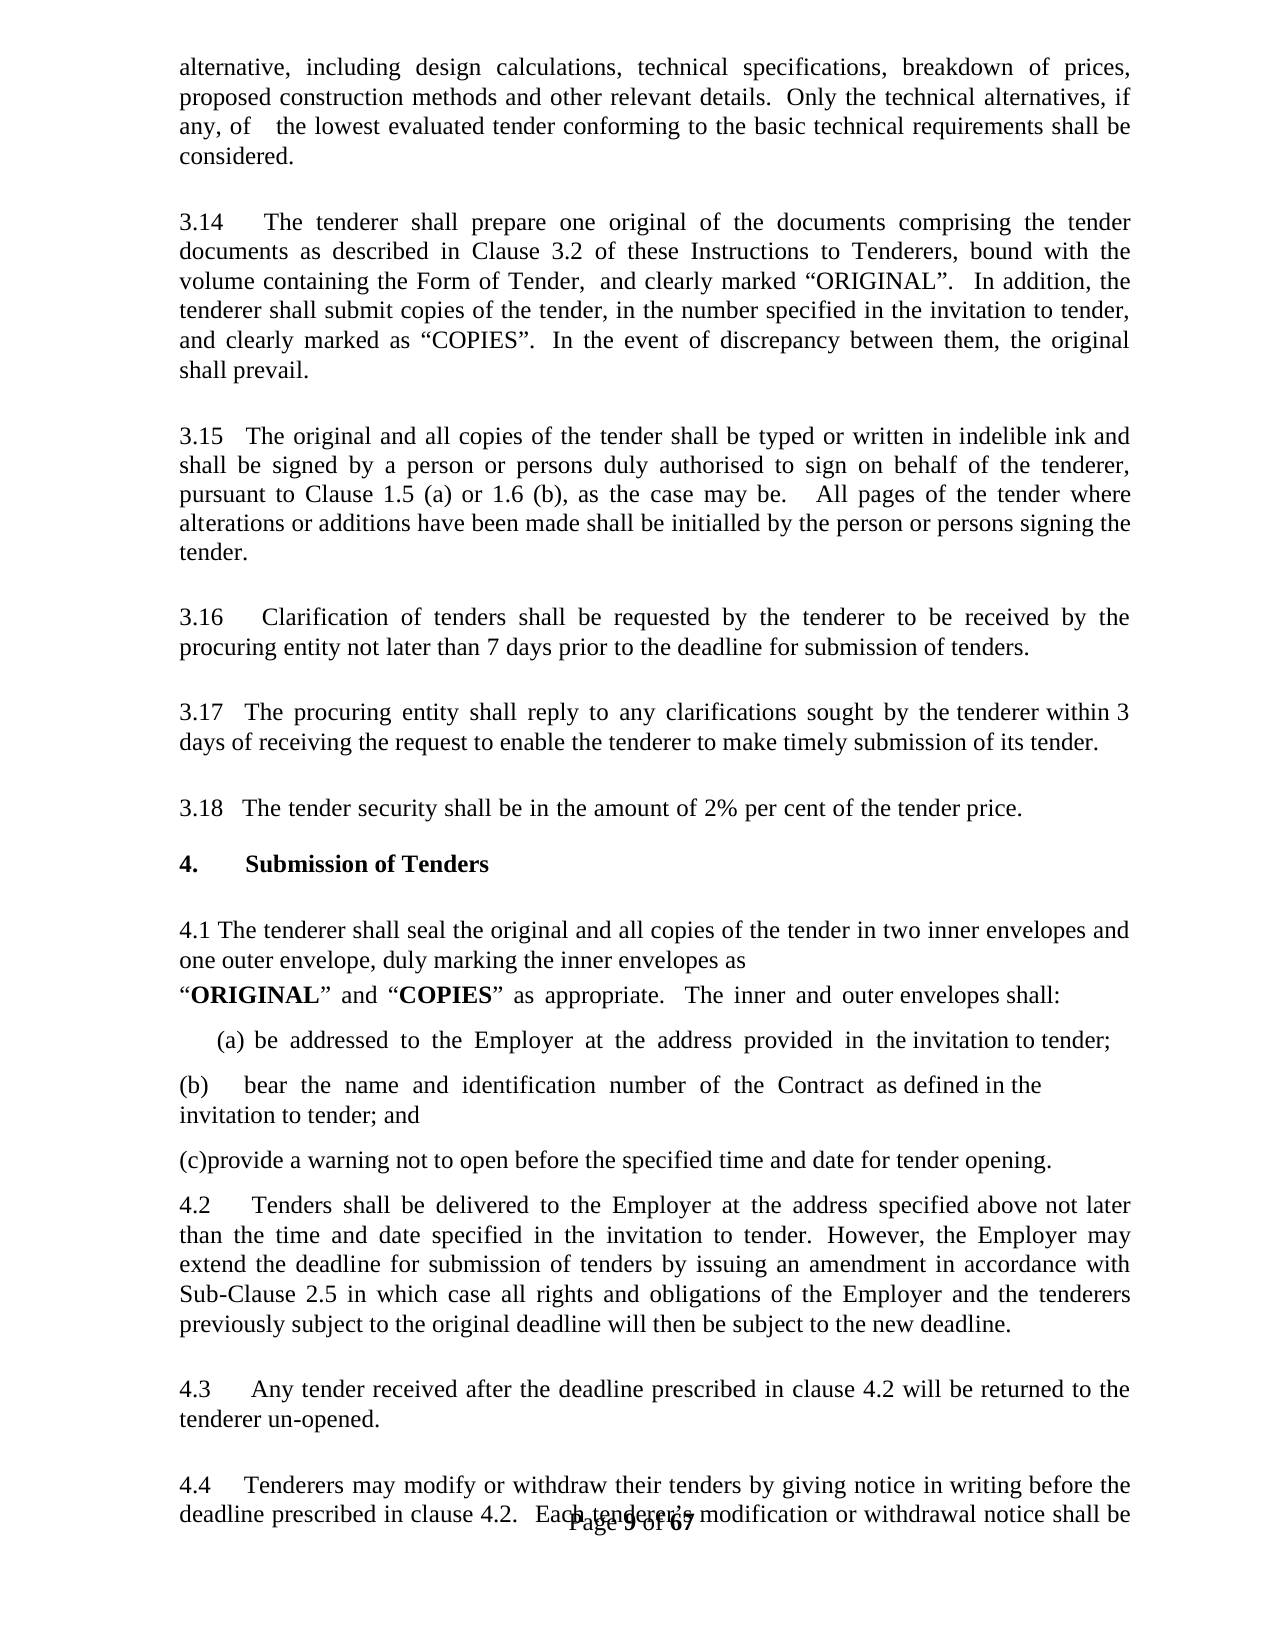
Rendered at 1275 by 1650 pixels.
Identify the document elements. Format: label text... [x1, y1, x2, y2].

text (b) bear the name and identification number of the Contract as defined in the invitation to tender; and [179, 1071, 1130, 1129]
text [179, 52, 1131, 169]
list be addressed to the Employer at the address provided in the invitation to tender; [217, 1026, 1130, 1054]
text 4.2 Tenders shall be delivered to the Employer at the address specified above not later than the time and date specified in the invitation to tender. However, the Employer may extend the deadline for submission of tenders by issuing an amendment in accordance with Sub-Clause 2.5 in which case all rights and obligations of the Employer and the tenderers previously subject to the original deadline will then be subject to the new deadline. [179, 1190, 1131, 1337]
text 3.15 The original and all copies of the tender shall be typed or written in indelible ink and shall be signed by a person or persons duly authorised to sign on behalf of the tenderer, pursuant to Clause 1.5 (a) or 1.6 (b), as the case may be. All pages of the tender where alterations or additions have been made shall be initialled by the person or persons signing the tender. [179, 421, 1131, 565]
text 3.14 The tenderer shall prepare one original of the documents comprising the tender documents as described in Clause 3.2 of these Instructions to Tenderers, bound with the volume containing the Form of Tender, and clearly marked “ORIGINAL”. In addition, the tenderer shall submit copies of the tender, in the number specified in the invitation to tender, and clearly marked as “COPIES”. In the event of discrepancy between them, the original shall prevail. [179, 207, 1131, 383]
text (c)provide a warning not to open before the specified time and date for tender opening. [179, 1145, 1131, 1174]
text 3.18 The tender security shall be in the amount of 2% per cent of the tender price. [179, 793, 1131, 822]
text 4.1 The tenderer shall seal the original and all copies of the tender in two inner envelopes and one outer envelope, duly marking the inner envelopes as [179, 915, 1130, 974]
text “ORIGINAL” and “COPIES” as appropriate. The inner and outer envelopes shall: [179, 981, 1131, 1009]
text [179, 1470, 1131, 1528]
text 4.3 Any tender received after the deadline prescribed in clause 4.2 will be returned to the tenderer un-opened. [179, 1374, 1130, 1433]
text 4. Submission of Tenders [179, 849, 1137, 877]
text 3.17 The procuring entity shall reply to any clarifications sought by the tenderer within 3 days of receiving the request to enable the tenderer to make timely submission of its tender. [179, 697, 1130, 756]
text 3.16 Clarification of tenders shall be requested by the tenderer to be received by the procuring entity not later than 7 days prior to the deadline for submission of tenders. [179, 602, 1130, 660]
